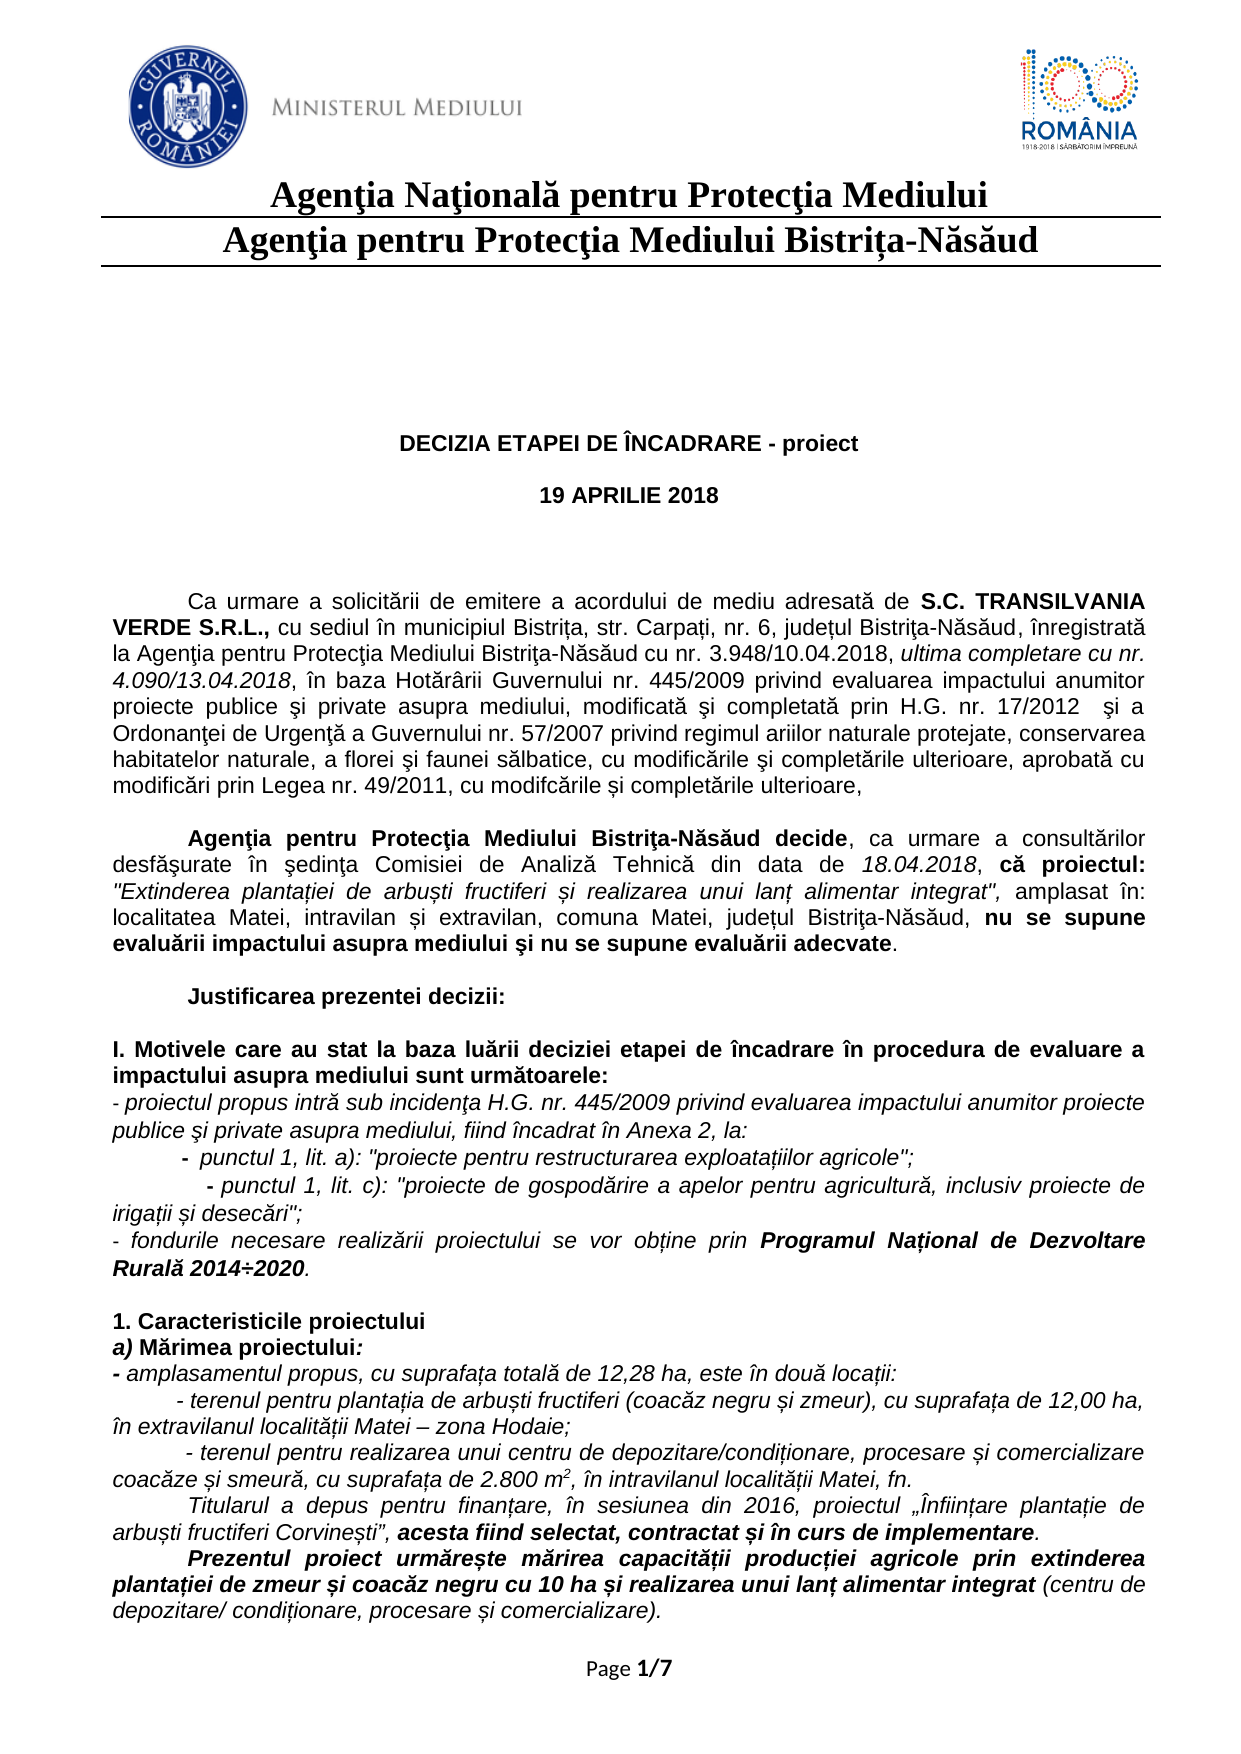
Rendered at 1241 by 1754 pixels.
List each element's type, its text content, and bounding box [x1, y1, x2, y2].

text Justificarea prezentei decizii: [112, 983, 1146, 1009]
table_header Agenţia pentru Protecţia Mediului Bistrița-Năsăud [101, 218, 1161, 264]
text - amplasamentul propus, cu suprafața totală de 12,28 ha, este în două locații: [112, 1360, 1146, 1387]
text 1. Caracteristicile proiectului [112, 1308, 1146, 1334]
text Ca urmare a solicitării de emitere a acordului de mediu adresată de S.C. TRANSILVANIA VERDE S.R.L., cu sediul în municipiul Bistrița, str. Carpați, nr. 6, județul Bistriţa-Năsăud, înregistrată la Agenţia pentru Protecţia Mediului Bistriţa-Năsăud cu nr. 3.948/10.04.2018, ultima completare cu nr. 4.090/13.04.2018, în baza Hotărârii Guvernului nr. 445/2009 privind evaluarea impactului anumitor proiecte publice şi private asupra mediului, modificată şi completată prin H.G. nr. 17/2012 şi a Ordonanţei de Urgenţă a Guvernului nr. 57/2007 privind regimul ariilor naturale protejate, conservarea habitatelor naturale, a florei şi faunei sălbatice, cu modificările şi completările ulterioare, aprobată cu modificări prin Legea nr. 49/2011, cu modifcările și completările ulterioare, [112, 588, 1146, 798]
text Agenţia Naţională pentru Protecţia Mediului [112, 172, 1146, 216]
text a) Mărimea proiectului: [112, 1334, 1146, 1360]
text DECIZIA ETAPEI DE ÎNCADRARE - proiect [112, 429, 1146, 456]
picture [1016, 48, 1145, 148]
text - terenul pentru plantația de arbuști fructiferi (coacăz negru și zmeur), cu suprafața de 12,00 ha, în extravilanul localității Matei – zona Hodaie; [112, 1387, 1146, 1439]
text Prezentul proiect urmărește mărirea capacității producției agricole prin extinderea plantației de zmeur și coacăz negru cu 10 ha și realizarea unui lanț alimentar integrat (centru de depozitare/ condiționare, procesare și comercializare). [112, 1545, 1146, 1624]
text Titularul a depus pentru finanțare, în sesiunea din 2016, proiectul „Înființare plantație de arbuști fructiferi Corvinești”, acesta fiind selectat, contractat și în curs de implementare. [112, 1492, 1146, 1545]
text - terenul pentru realizarea unui centru de depozitare/condiționare, procesare și comercializare coacăze și smeură, cu suprafața de 2.800 m2, în intravilanul localității Matei, fn. [112, 1439, 1146, 1492]
text - punctul 1, lit. a): "proiecte pentru restructurarea exploatațiilor agricole"; [112, 1143, 1146, 1172]
picture [128, 44, 528, 173]
text - fondurile necesare realizării proiectului se vor obține prin Programul Național de Dezvoltare Rurală 2014÷2020. [112, 1226, 1146, 1281]
text I. Motivele care au stat la baza luării deciziei etapei de încadrare în procedura de evaluare a impactului asupra mediului sunt următoarele: [112, 1036, 1146, 1088]
text Agenţia pentru Protecţia Mediului Bistriţa-Năsăud decide, ca urmare a consultărilor desfăşurate în şedinţa Comisiei de Analiză Tehnică din data de 18.04.2018, că proiectul: "Extinderea plantației de arbuști fructiferi și realizarea unui lanț alimentar integrat", amplasat în: localitatea Matei, intravilan și extravilan, comuna Matei, județul Bistriţa-Năsăud, nu se supune evaluării impactului asupra mediului şi nu se supune evaluării adecvate. [112, 825, 1146, 957]
text - proiectul propus intră sub incidenţa H.G. nr. 445/2009 privind evaluarea impactului anumitor proiecte publice şi private asupra mediului, fiind încadrat în Anexa 2, la: [112, 1088, 1146, 1143]
text 19 APRILIE 2018 [112, 482, 1146, 509]
text - punctul 1, lit. c): "proiecte de gospodărire a apelor pentru agricultură, inclusiv proiecte de irigații și desecări"; [112, 1172, 1146, 1226]
